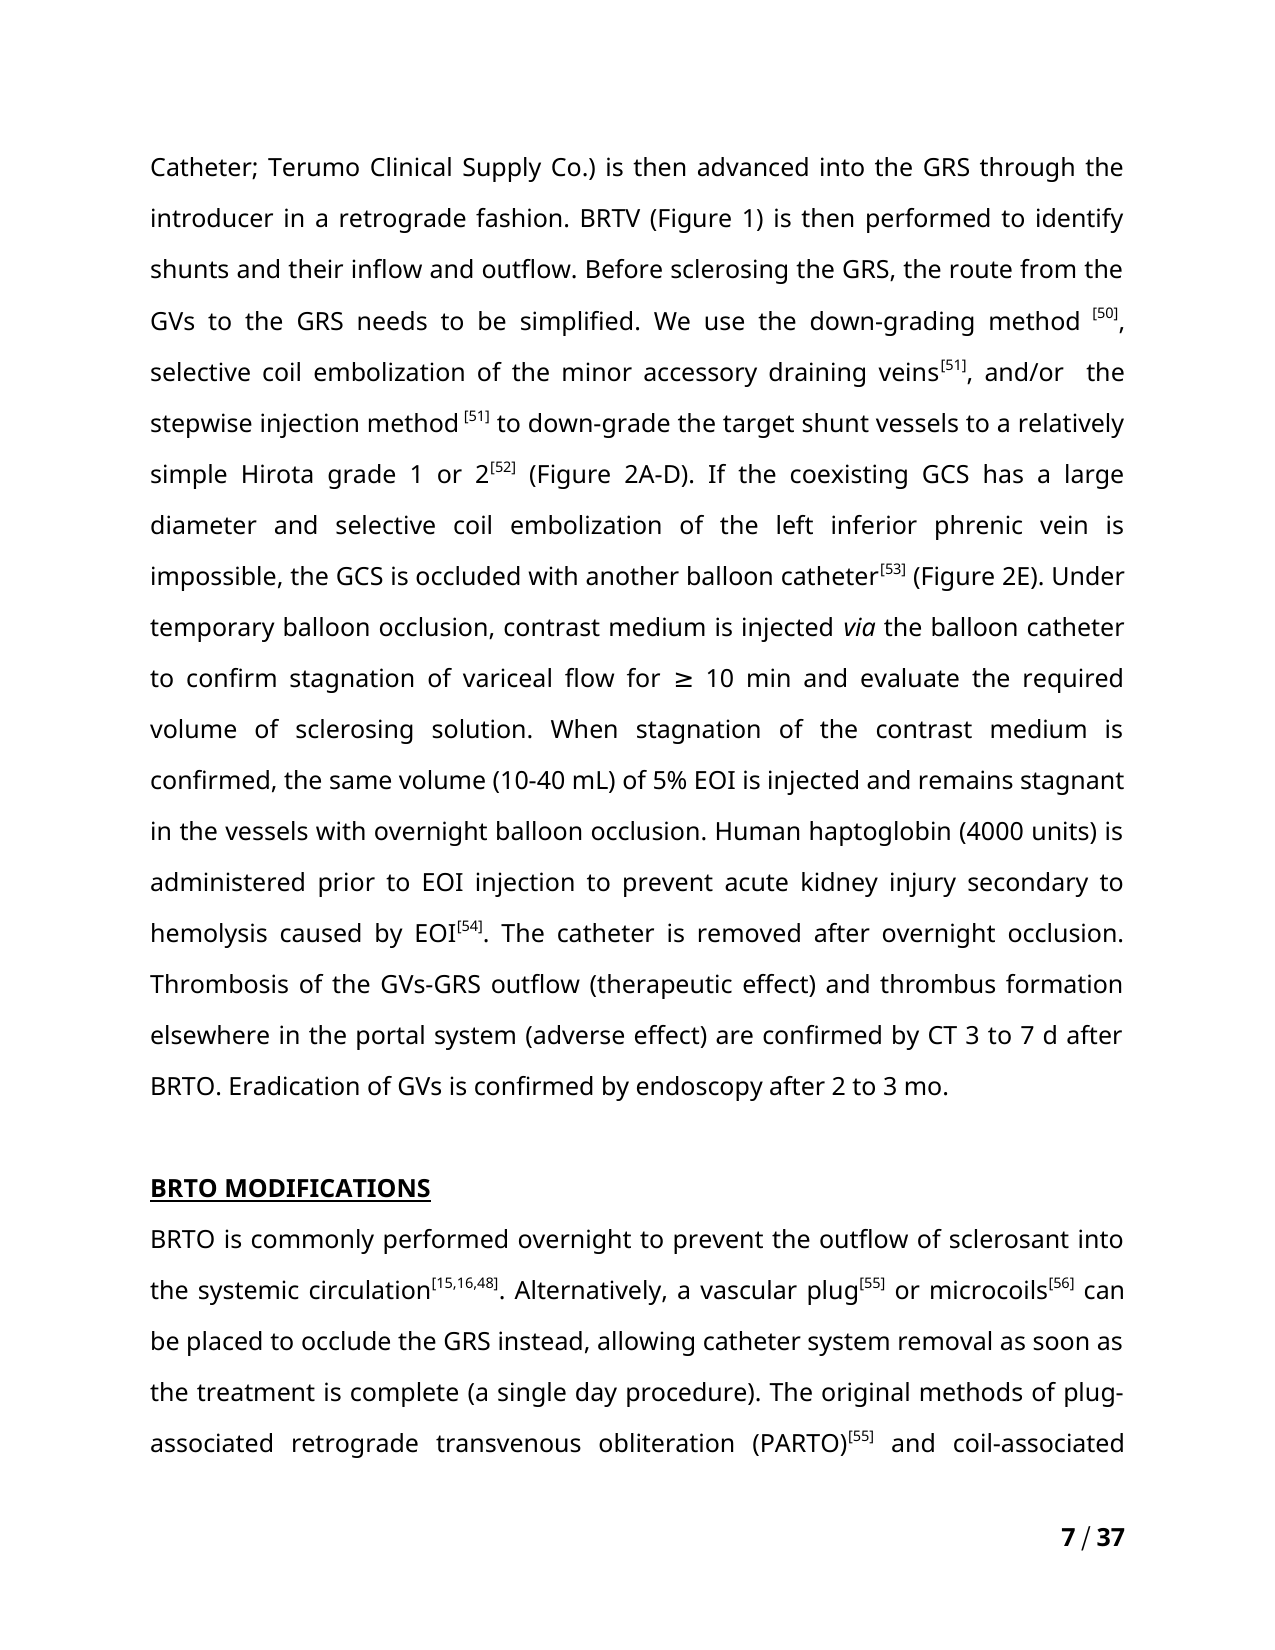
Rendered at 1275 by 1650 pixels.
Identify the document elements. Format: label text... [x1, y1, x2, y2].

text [150, 1222, 1125, 1460]
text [150, 150, 1125, 1103]
text BRTO modifications [150, 1171, 1125, 1205]
